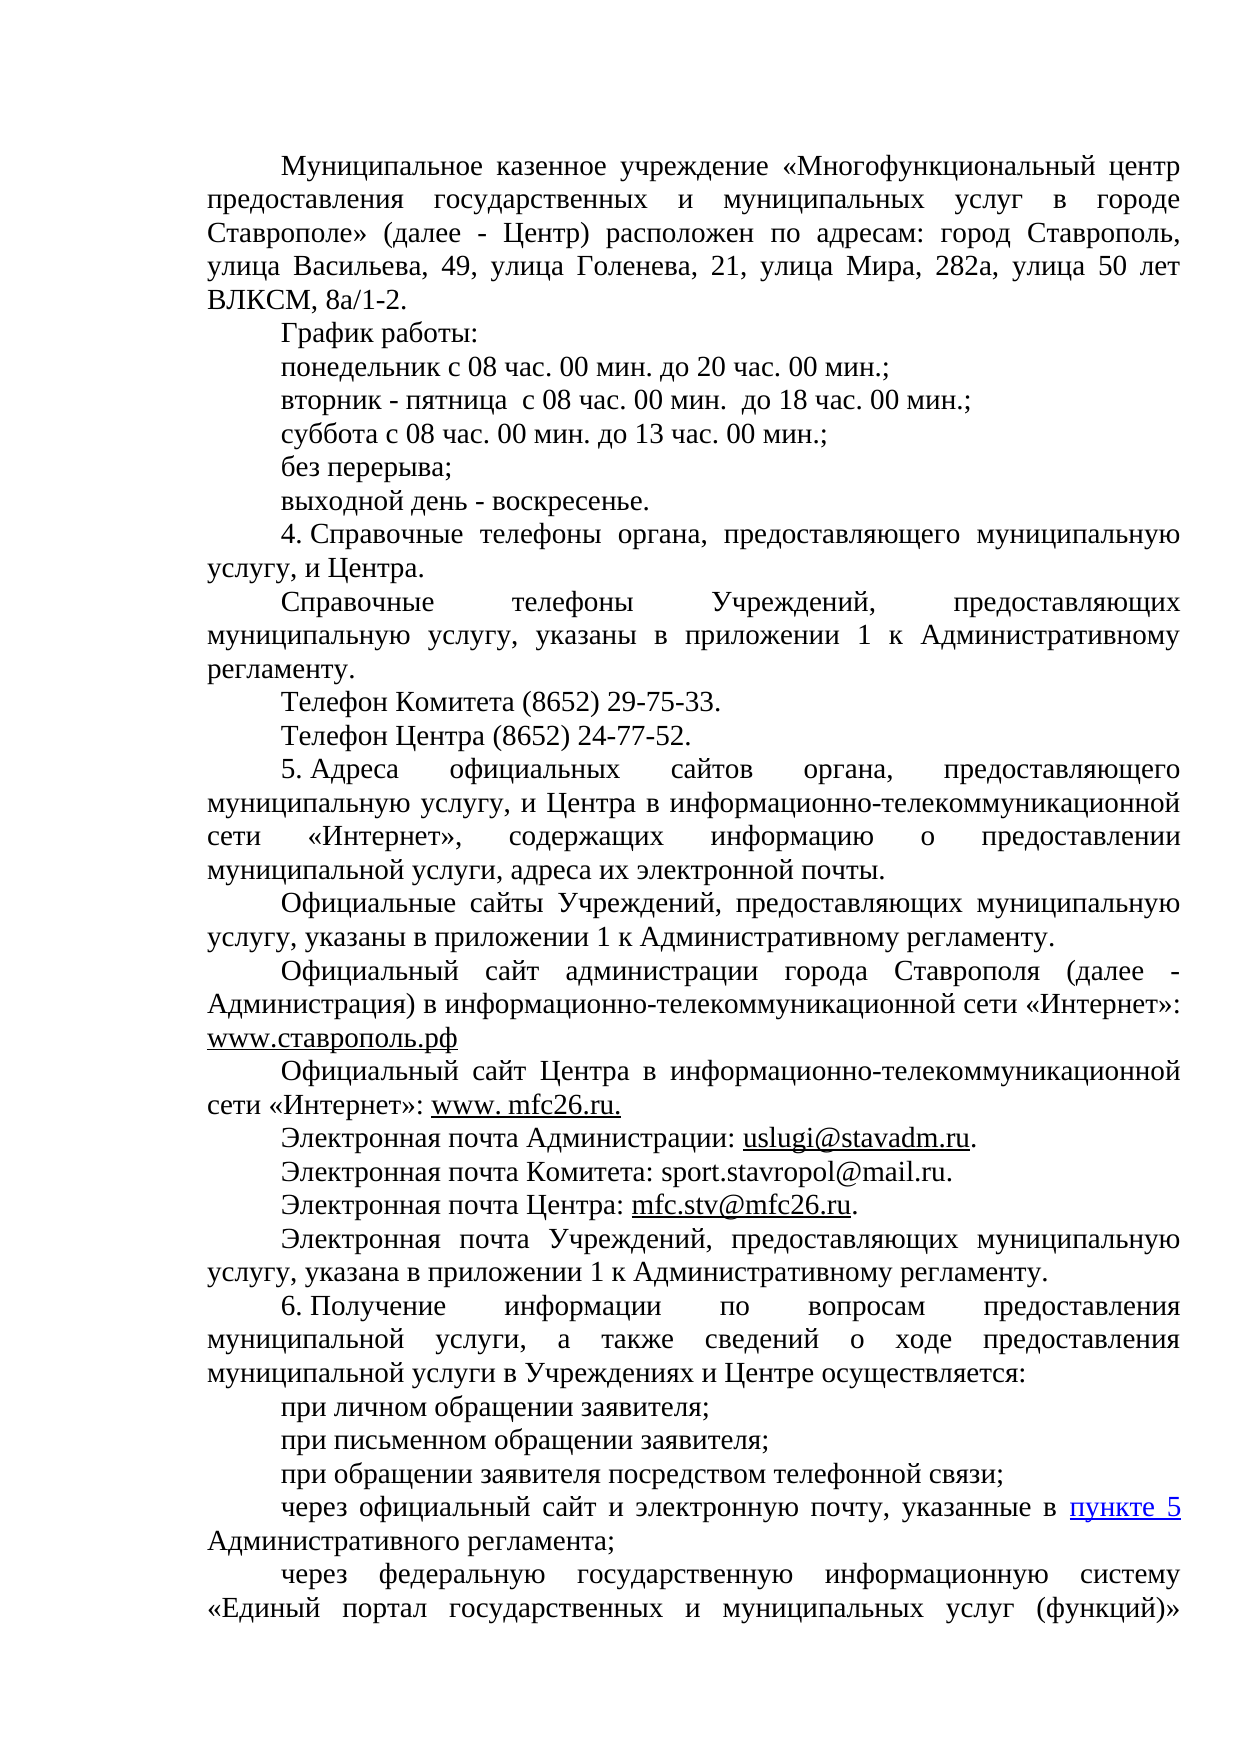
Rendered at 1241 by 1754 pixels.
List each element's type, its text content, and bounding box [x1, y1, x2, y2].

text Официальные сайты Учреждений, предоставляющих муниципальную услугу, указаны в приложении 1 к Административному регламенту. [207, 886, 1181, 953]
text Официальный сайт Центра в информационно-телекоммуникационной сети «Интернет»: www. mfc26.ru. [207, 1053, 1181, 1120]
text Справочные телефоны Учреждений, предоставляющих муниципальную услугу, указаны в приложении 1 к Административному регламенту. [207, 584, 1181, 684]
text вторник - пятница с 08 час. 00 мин. до 18 час. 00 мин.; [207, 382, 1181, 416]
text Электронная почта Комитета: sport.stavropol@mail.ru. [207, 1154, 1181, 1187]
text без перерыва; [207, 449, 1181, 483]
text при письменном обращении заявителя; [207, 1422, 1181, 1456]
text суббота с 08 час. 00 мин. до 13 час. 00 мин.; [207, 416, 1181, 449]
text Муниципальное казенное учреждение «Многофункциональный центр предоставления государственных и муниципальных услуг в городе Ставрополе» (далее - Центр) расположен по адресам: город Ставрополь, улица Васильева, 49, улица Голенева, 21, улица Мира, 282а, улица 50 лет ВЛКСМ, 8а/1-2. [207, 148, 1181, 315]
text через официальный сайт и электронную почту, указанные в пункте 5 Административного регламента; [207, 1489, 1181, 1556]
text понедельник с 08 час. 00 мин. до 20 час. 00 мин.; [207, 349, 1181, 382]
text 6. Получение информации по вопросам предоставления муниципальной услуги, а также сведений о ходе предоставления муниципальной услуги в Учреждениях и Центре осуществляется: [207, 1288, 1181, 1389]
text при личном обращении заявителя; [207, 1389, 1181, 1422]
text Электронная почта Администрации: uslugi@stavadm.ru. [207, 1120, 1181, 1154]
text выходной день - воскресенье. [207, 483, 1181, 517]
text Электронная почта Центра: mfc.stv@mfc26.ru. [207, 1187, 1181, 1221]
text Официальный сайт администрации города Ставрополя (далее - Администрация) в информационно-телекоммуникационной сети «Интернет»: www.ставрополь.рф [207, 953, 1181, 1053]
text Телефон Центра (8652) 24-77-52. [207, 718, 1181, 751]
text Электронная почта Учреждений, предоставляющих муниципальную услугу, указана в приложении 1 к Административному регламенту. [207, 1221, 1181, 1288]
text Телефон Комитета (8652) 29-75-33. [207, 684, 1181, 718]
text 4. Справочные телефоны органа, предоставляющего муниципальную услугу, и Центра. [207, 517, 1181, 584]
text 5. Адреса официальных сайтов органа, предоставляющего муниципальную услугу, и Центра в информационно-телекоммуникационной сети «Интернет», содержащих информацию о предоставлении муниципальной услуги, адреса их электронной почты. [207, 751, 1181, 886]
text при обращении заявителя посредством телефонной связи; [207, 1456, 1181, 1489]
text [207, 1556, 1181, 1623]
text График работы: [207, 315, 1181, 349]
